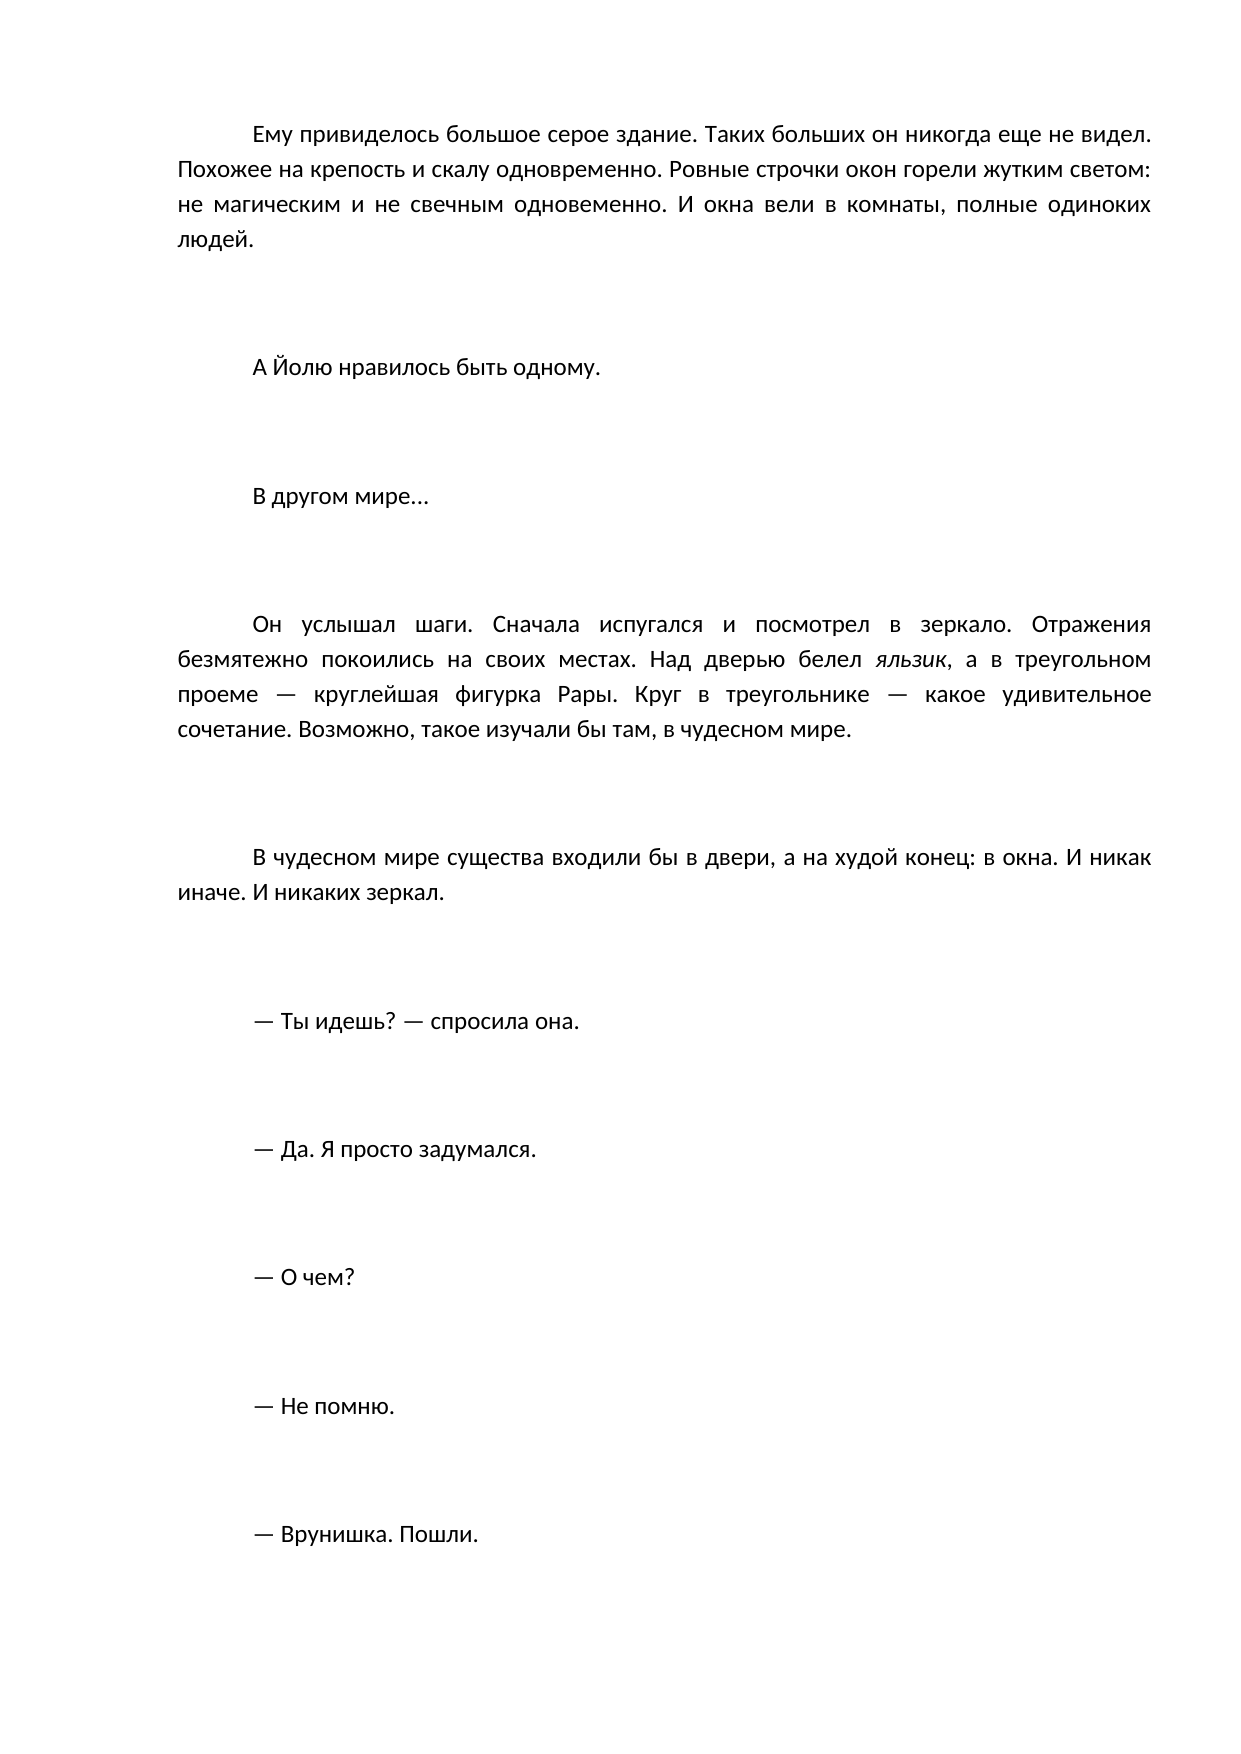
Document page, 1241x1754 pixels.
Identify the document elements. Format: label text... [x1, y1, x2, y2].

text — О чем? [177, 1261, 1152, 1292]
text Он услышал шаги. Сначала испугался и посмотрел в зеркало. Отражения безмятежно покоились на своих местах. Над дверью белел яльзик, а в треугольном проеме — круглейшая фигурка Рары. Круг в треугольнике — какое удивительное сочетание. Возможно, такое изучали бы там, в чудесном мире. [177, 608, 1152, 744]
text — Ты идешь? — спросила она. [177, 1005, 1152, 1035]
text А Йолю нравилось быть одному. [177, 351, 1152, 382]
text — Да. Я просто задумался. [177, 1133, 1152, 1164]
text Ему привиделось большое серое здание. Таких больших он никогда еще не видел. Похожее на крепость и скалу одновременно. Ровные строчки окон горели жутким светом: не магическим и не свечным одновеменно. И окна вели в комнаты, полные одиноких людей. [177, 118, 1152, 254]
text В чудесном мире существа входили бы в двери, а на худой конец: в окна. И никак иначе. И никаких зеркал. [177, 841, 1152, 907]
text В другом мире... [177, 480, 1152, 510]
text — Врунишка. Пошли. [177, 1518, 1152, 1549]
text — Не помню. [177, 1390, 1152, 1420]
